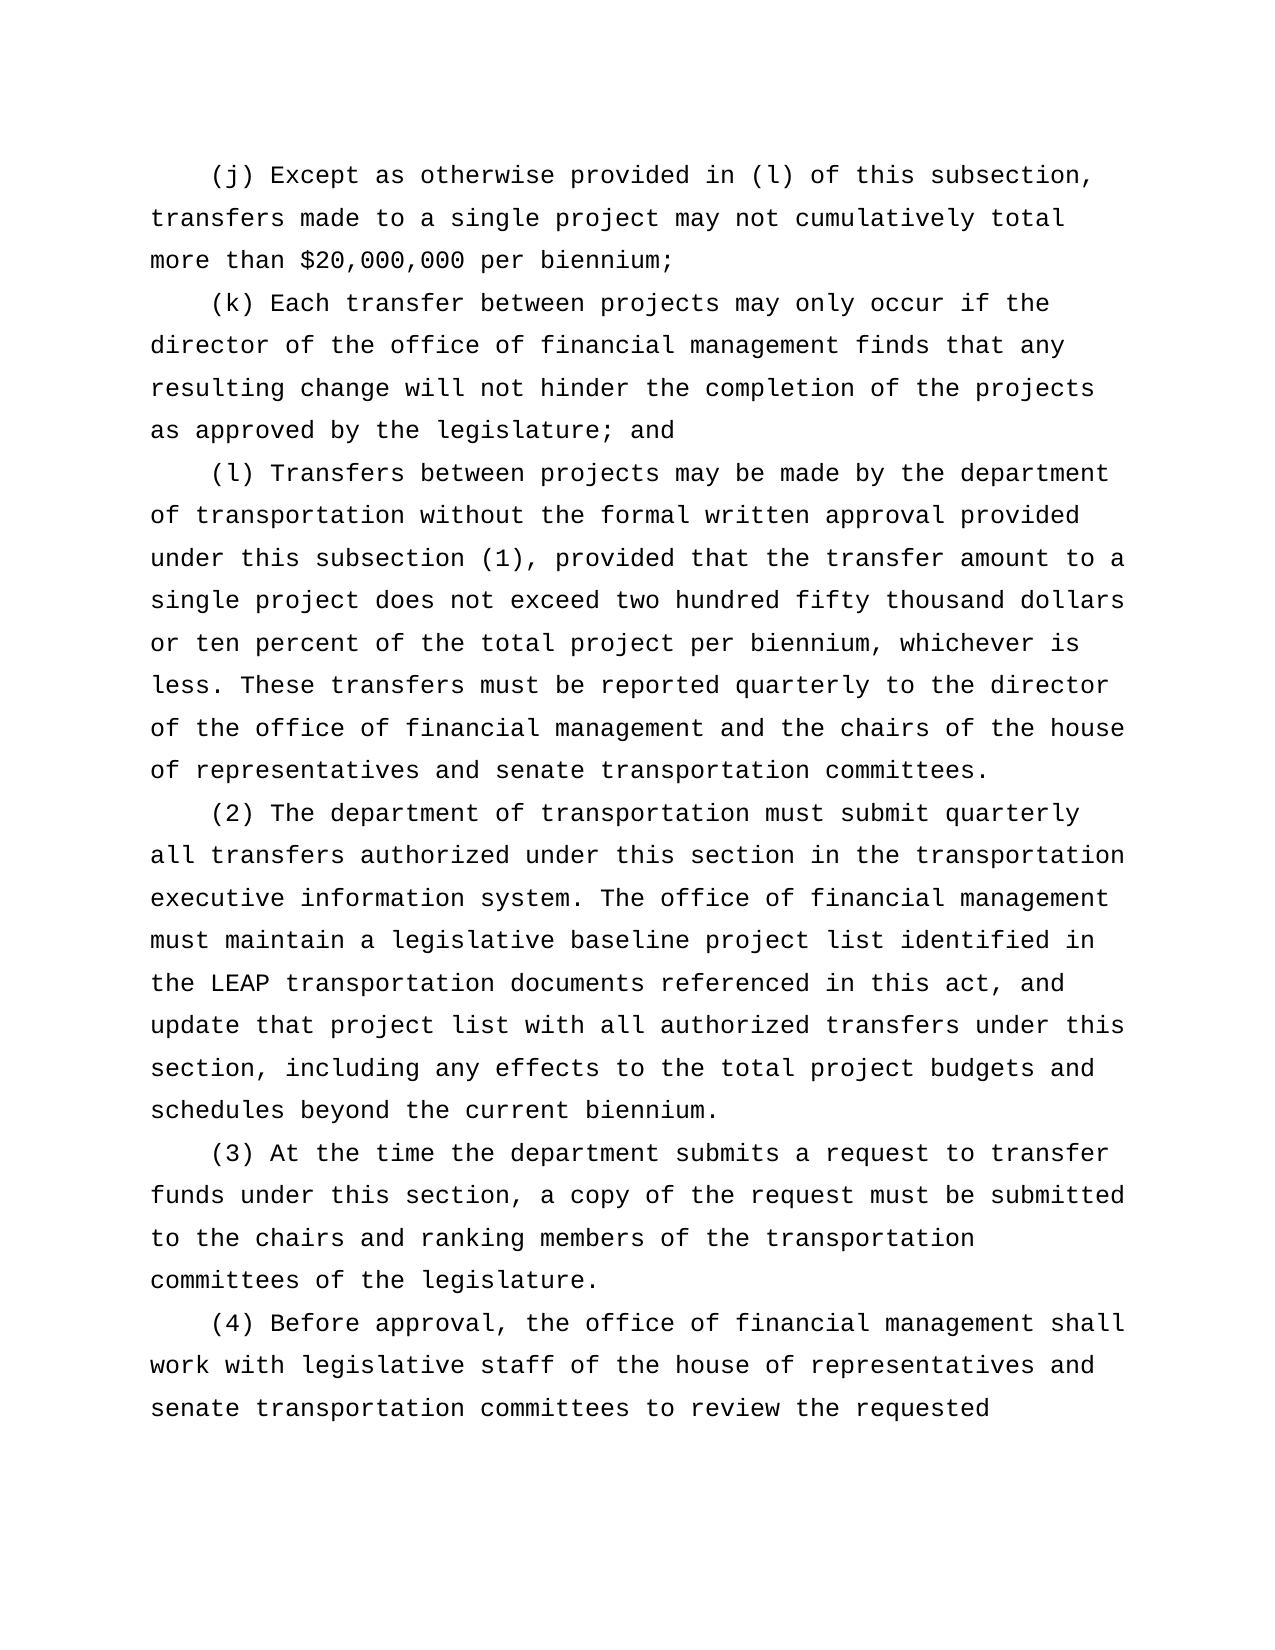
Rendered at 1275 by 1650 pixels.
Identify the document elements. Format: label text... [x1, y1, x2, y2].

text (3) At the time the department submits a request to transfer funds under this section, a copy of the request must be submitted to the chairs and ranking members of the transportation committees of the legislature. [150, 1127, 1125, 1297]
text (k) Each transfer between projects may only occur if the director of the office of financial management finds that any resulting change will not hinder the completion of the projects as approved by the legislature; and [150, 277, 1125, 447]
text (2) The department of transportation must submit quarterly all transfers authorized under this section in the transportation executive information system. The office of financial management must maintain a legislative baseline project list identified in the LEAP transportation documents referenced in this act, and update that project list with all authorized transfers under this section, including any effects to the total project budgets and schedules beyond the current biennium. [150, 787, 1125, 1127]
text (j) Except as otherwise provided in (l) of this subsection, transfers made to a single project may not cumulatively total more than $20,000,000 per biennium; [150, 150, 1125, 277]
text (l) Transfers between projects may be made by the department of transportation without the formal written approval provided under this subsection (1), provided that the transfer amount to a single project does not exceed two hundred fifty thousand dollars or ten percent of the total project per biennium, whichever is less. These transfers must be reported quarterly to the director of the office of financial management and the chairs of the house of representatives and senate transportation committees. [150, 447, 1125, 787]
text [150, 1297, 1125, 1425]
